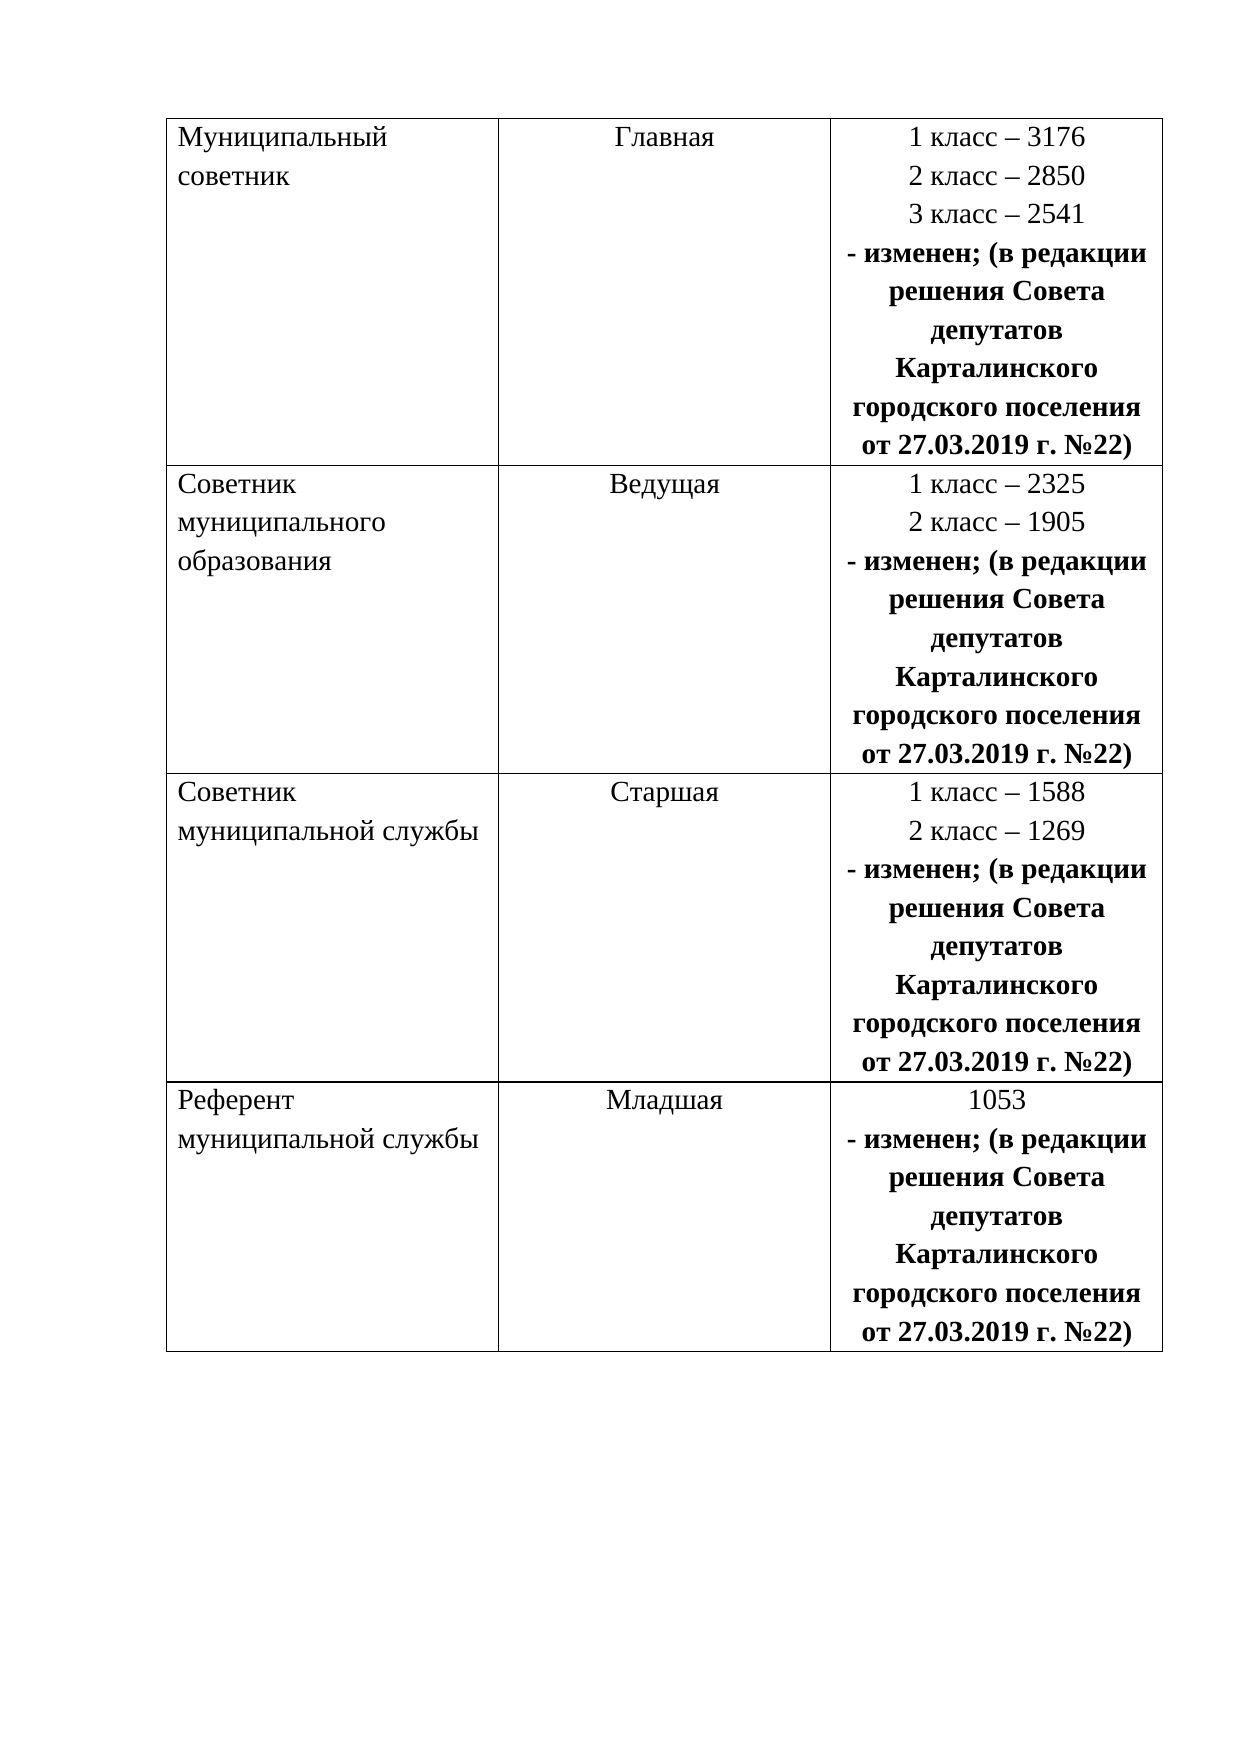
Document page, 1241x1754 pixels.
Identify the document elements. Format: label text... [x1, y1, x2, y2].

table_cell Ведущая [499, 466, 830, 773]
table_cell 1 класс – 2325 2 класс – 1905 - изменен; (в редакции решения Совета депутатов Карталинского городского поселения от 27.03.2019 г. №22) [831, 466, 1162, 773]
table_cell Референт муниципальной службы [167, 1083, 498, 1351]
table_cell Муниципальный советник [167, 119, 498, 465]
table_cell 1 класс – 1588 2 класс – 1269 - изменен; (в редакции решения Совета депутатов Карталинского городского поселения от 27.03.2019 г. №22) [831, 774, 1162, 1081]
table_cell Младшая [499, 1083, 830, 1351]
table_cell Старшая [499, 774, 830, 1081]
table_cell 1 класс – 3176 2 класс – 2850 3 класс – 2541 - изменен; (в редакции решения Совета депутатов Карталинского городского поселения от 27.03.2019 г. №22) [831, 119, 1162, 465]
table_cell Советник муниципального образования [167, 466, 498, 773]
table_cell Советник муниципальной службы [167, 774, 498, 1081]
table_cell Главная [499, 119, 830, 465]
table_cell 1053 - изменен; (в редакции решения Совета депутатов Карталинского городского поселения от 27.03.2019 г. №22) [831, 1083, 1162, 1351]
